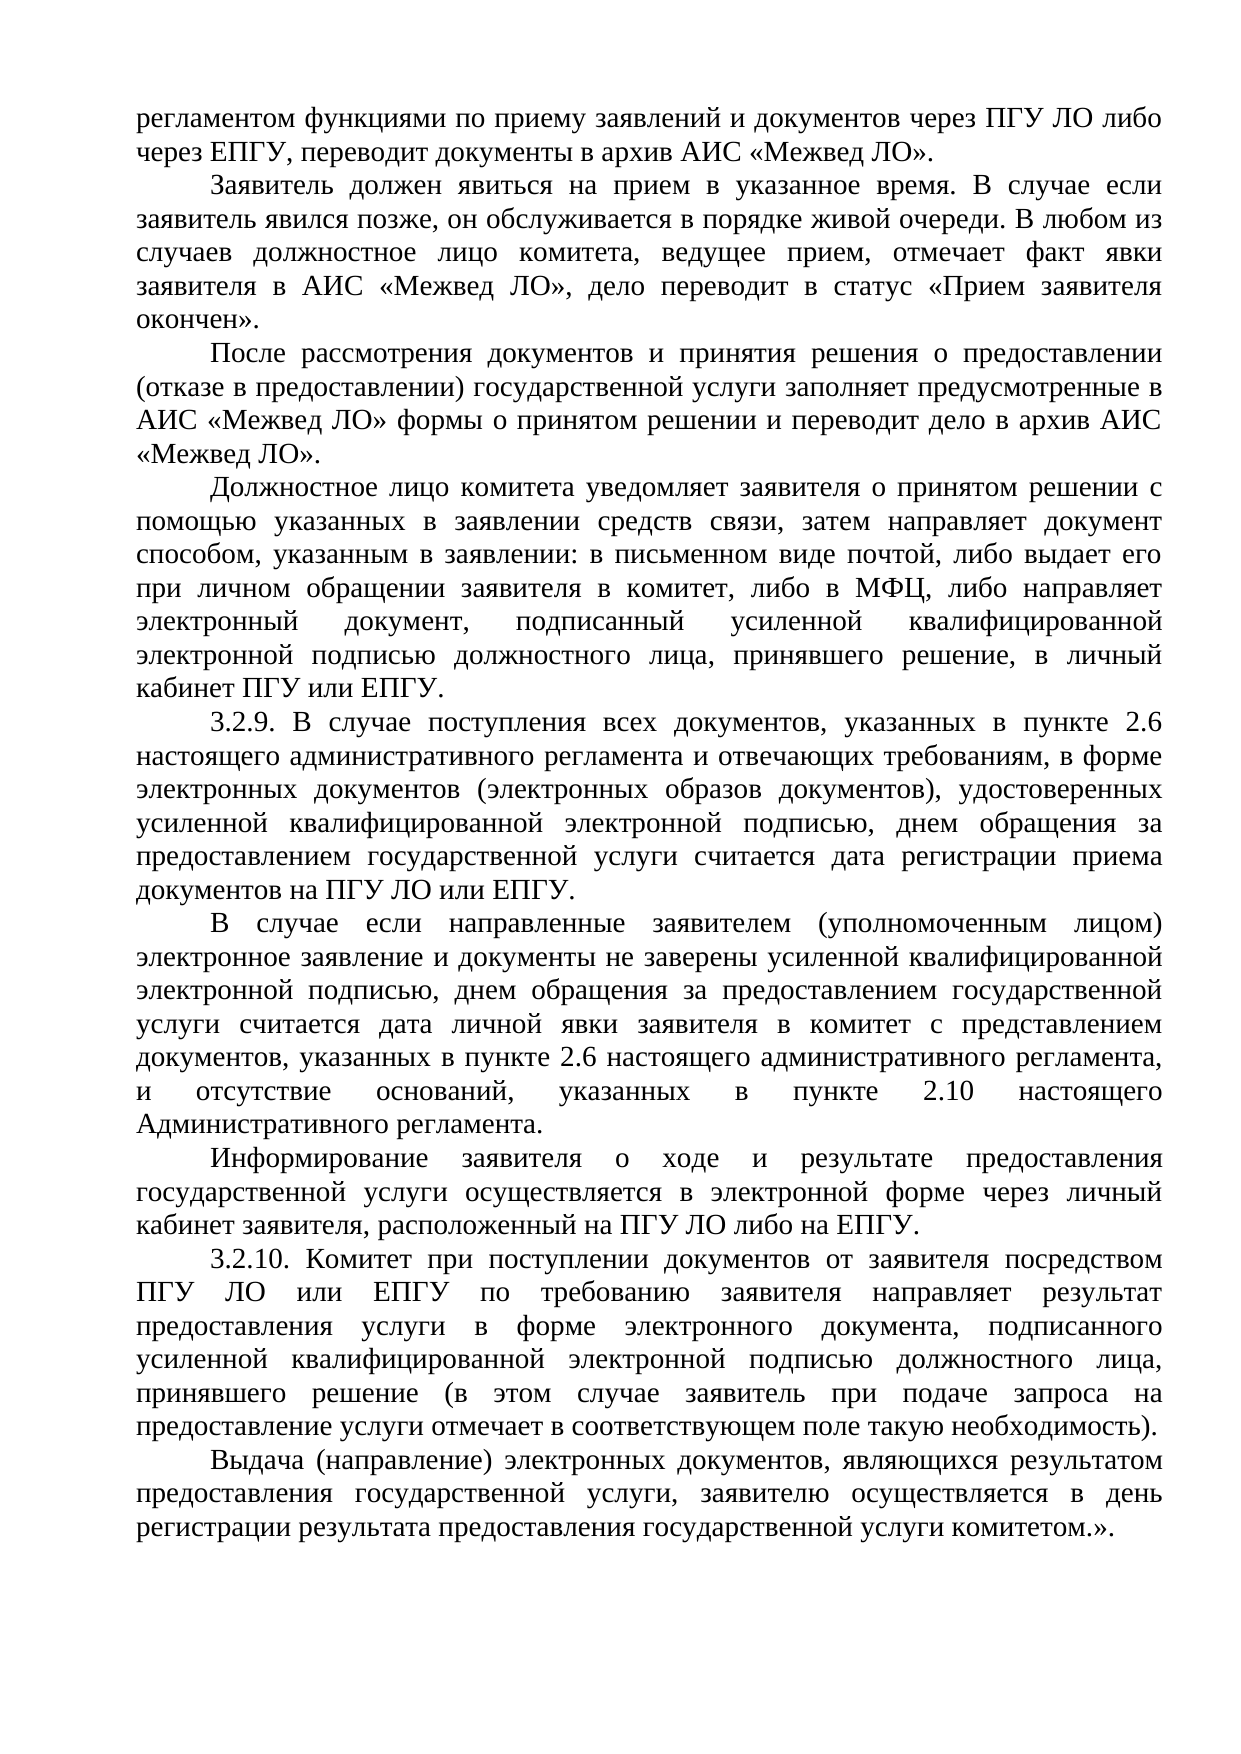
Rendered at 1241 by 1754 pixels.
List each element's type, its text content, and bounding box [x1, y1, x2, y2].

text Заявитель должен явиться на прием в указанное время. В случае если заявитель явился позже, он обслуживается в порядке живой очереди. В любом из случаев должностное лицо комитета, ведущее прием, отмечает факт явки заявителя в АИС «Межвед ЛО», дело переводит в статус «Прием заявителя окончен». [136, 167, 1163, 335]
text После рассмотрения документов и принятия решения о предоставлении (отказе в предоставлении) государственной услуги заполняет предусмотренные в АИС «Межвед ЛО» формы о принятом решении и переводит дело в архив АИС «Межвед ЛО». [136, 335, 1163, 469]
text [136, 100, 1163, 167]
text Информирование заявителя о ходе и результате предоставления государственной услуги осуществляется в электронной форме через личный кабинет заявителя, расположенный на ПГУ ЛО либо на ЕПГУ. [136, 1140, 1163, 1241]
text 3.2.9. В случае поступления всех документов, указанных в пункте 2.6 настоящего административного регламента и отвечающих требованиям, в форме электронных документов (электронных образов документов), удостоверенных усиленной квалифицированной электронной подписью, днем обращения за предоставлением государственной услуги считается дата регистрации приема документов на ПГУ ЛО или ЕПГУ. [136, 704, 1163, 905]
text 3.2.10. Комитет при поступлении документов от заявителя посредством ПГУ ЛО или ЕПГУ по требованию заявителя направляет результат предоставления услуги в форме электронного документа, подписанного усиленной квалифицированной электронной подписью должностного лица, принявшего решение (в этом случае заявитель при подаче запроса на предоставление услуги отмечает в соответствующем поле такую необходимость). [136, 1241, 1163, 1442]
text В случае если направленные заявителем (уполномоченным лицом) электронное заявление и документы не заверены усиленной квалифицированной электронной подписью, днем обращения за предоставлением государственной услуги считается дата личной явки заявителя в комитет с представлением документов, указанных в пункте 2.6 настоящего административного регламента, и отсутствие оснований, указанных в пункте 2.10 настоящего Административного регламента. [136, 905, 1163, 1140]
text Выдача (направление) электронных документов, являющихся результатом предоставления государственной услуги, заявителю осуществляется в день регистрации результата предоставления государственной услуги комитетом.». [136, 1442, 1163, 1543]
text Должностное лицо комитета уведомляет заявителя о принятом решении с помощью указанных в заявлении средств связи, затем направляет документ способом, указанным в заявлении: в письменном виде почтой, либо выдает его при личном обращении заявителя в комитет, либо в МФЦ, либо направляет электронный документ, подписанный усиленной квалифицированной электронной подписью должностного лица, принявшего решение, в личный кабинет ПГУ или ЕПГУ. [136, 469, 1163, 704]
